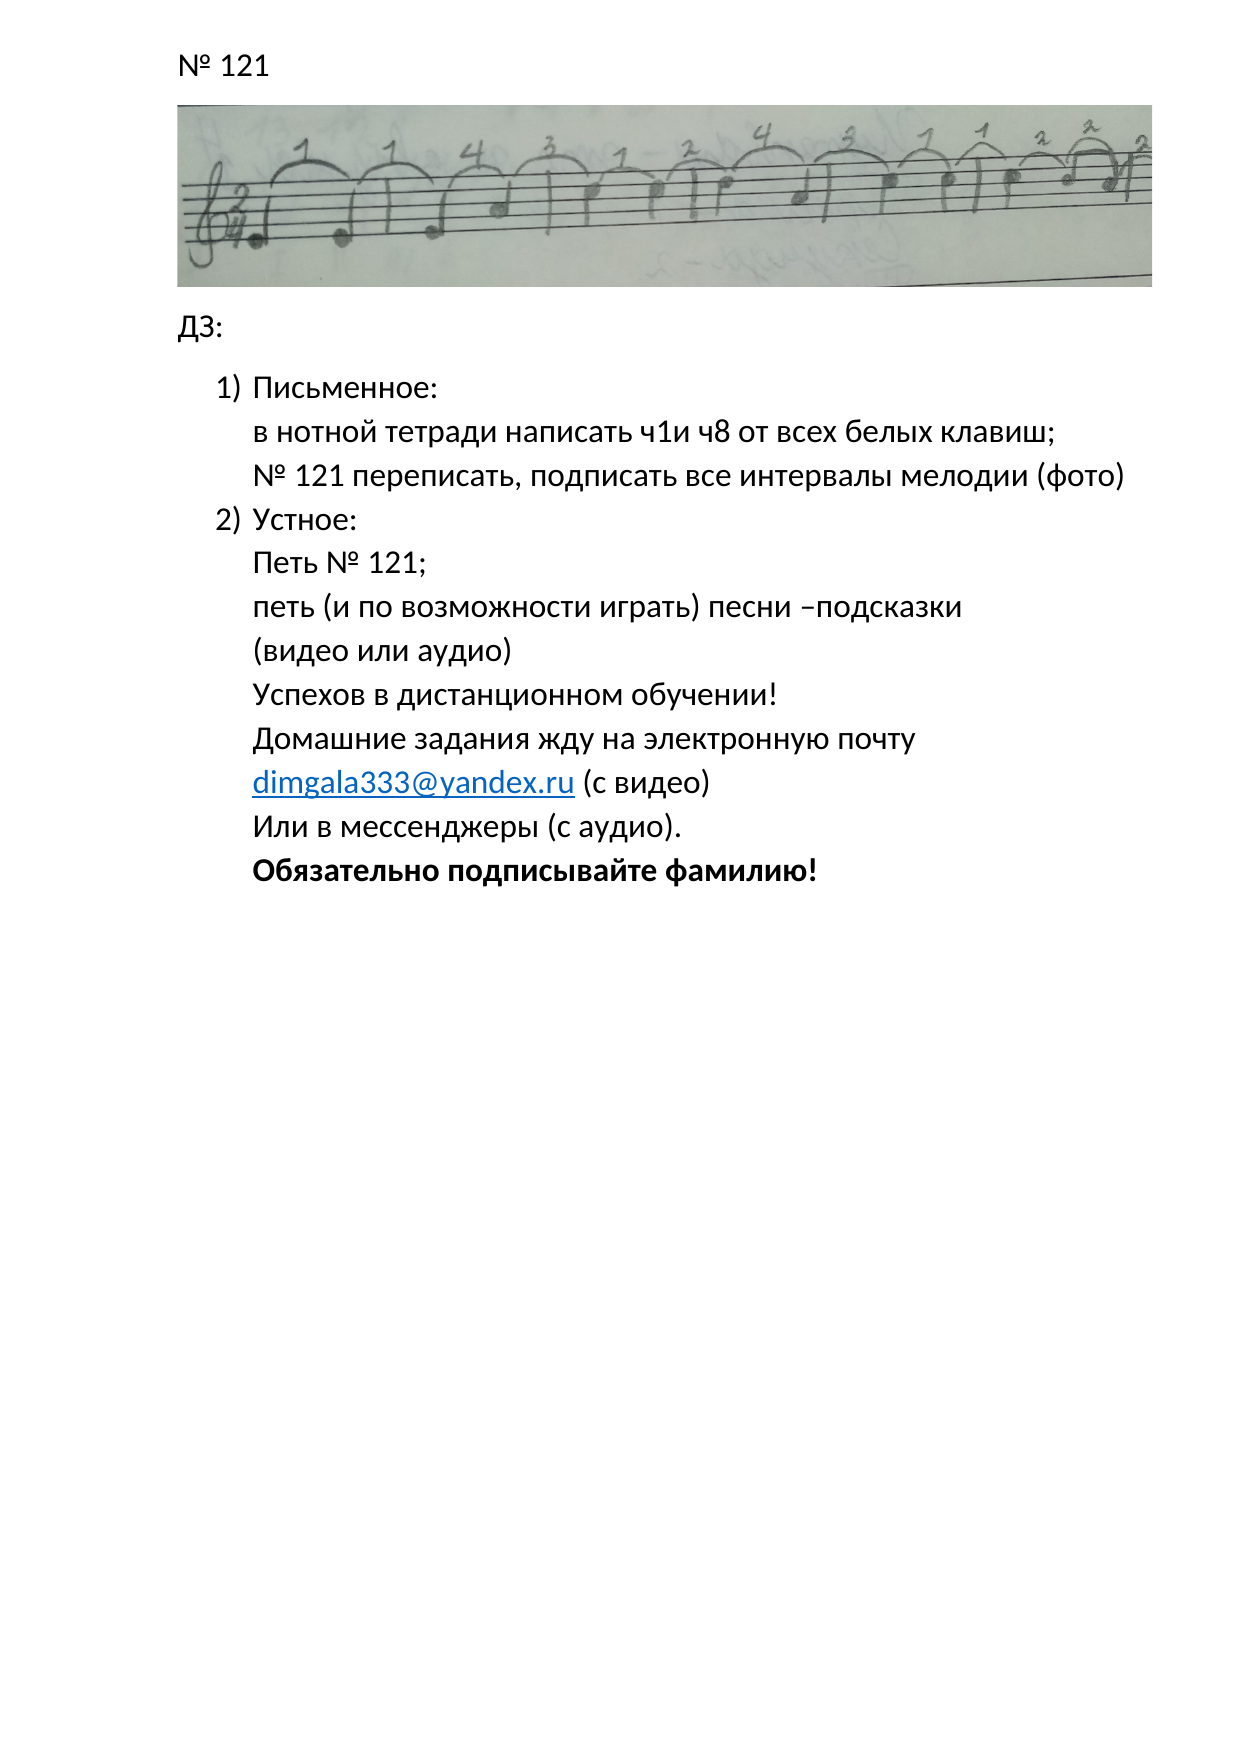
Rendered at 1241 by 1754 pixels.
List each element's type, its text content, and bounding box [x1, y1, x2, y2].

text № 121 [177, 44, 1152, 85]
list Домашние задания жду на электронную почту dimgala333@yandex.ru (с видео) [252, 717, 1152, 802]
text ДЗ: [177, 305, 1152, 346]
list Устное: Петь № 121; петь (и по возможности играть) песни –подсказки (видео или аудио) [215, 498, 1152, 670]
list Успехов в дистанционном обучении! [252, 673, 1152, 714]
picture [177, 105, 1153, 287]
list Обязательно подписывайте фамилию! [252, 849, 1152, 890]
list Или в мессенджеры (с аудио). [252, 805, 1152, 846]
list Письменное: в нотной тетради написать ч1и ч8 от всех белых клавиш; № 121 переписать, подписать все интервалы мелодии (фото) [215, 366, 1152, 494]
